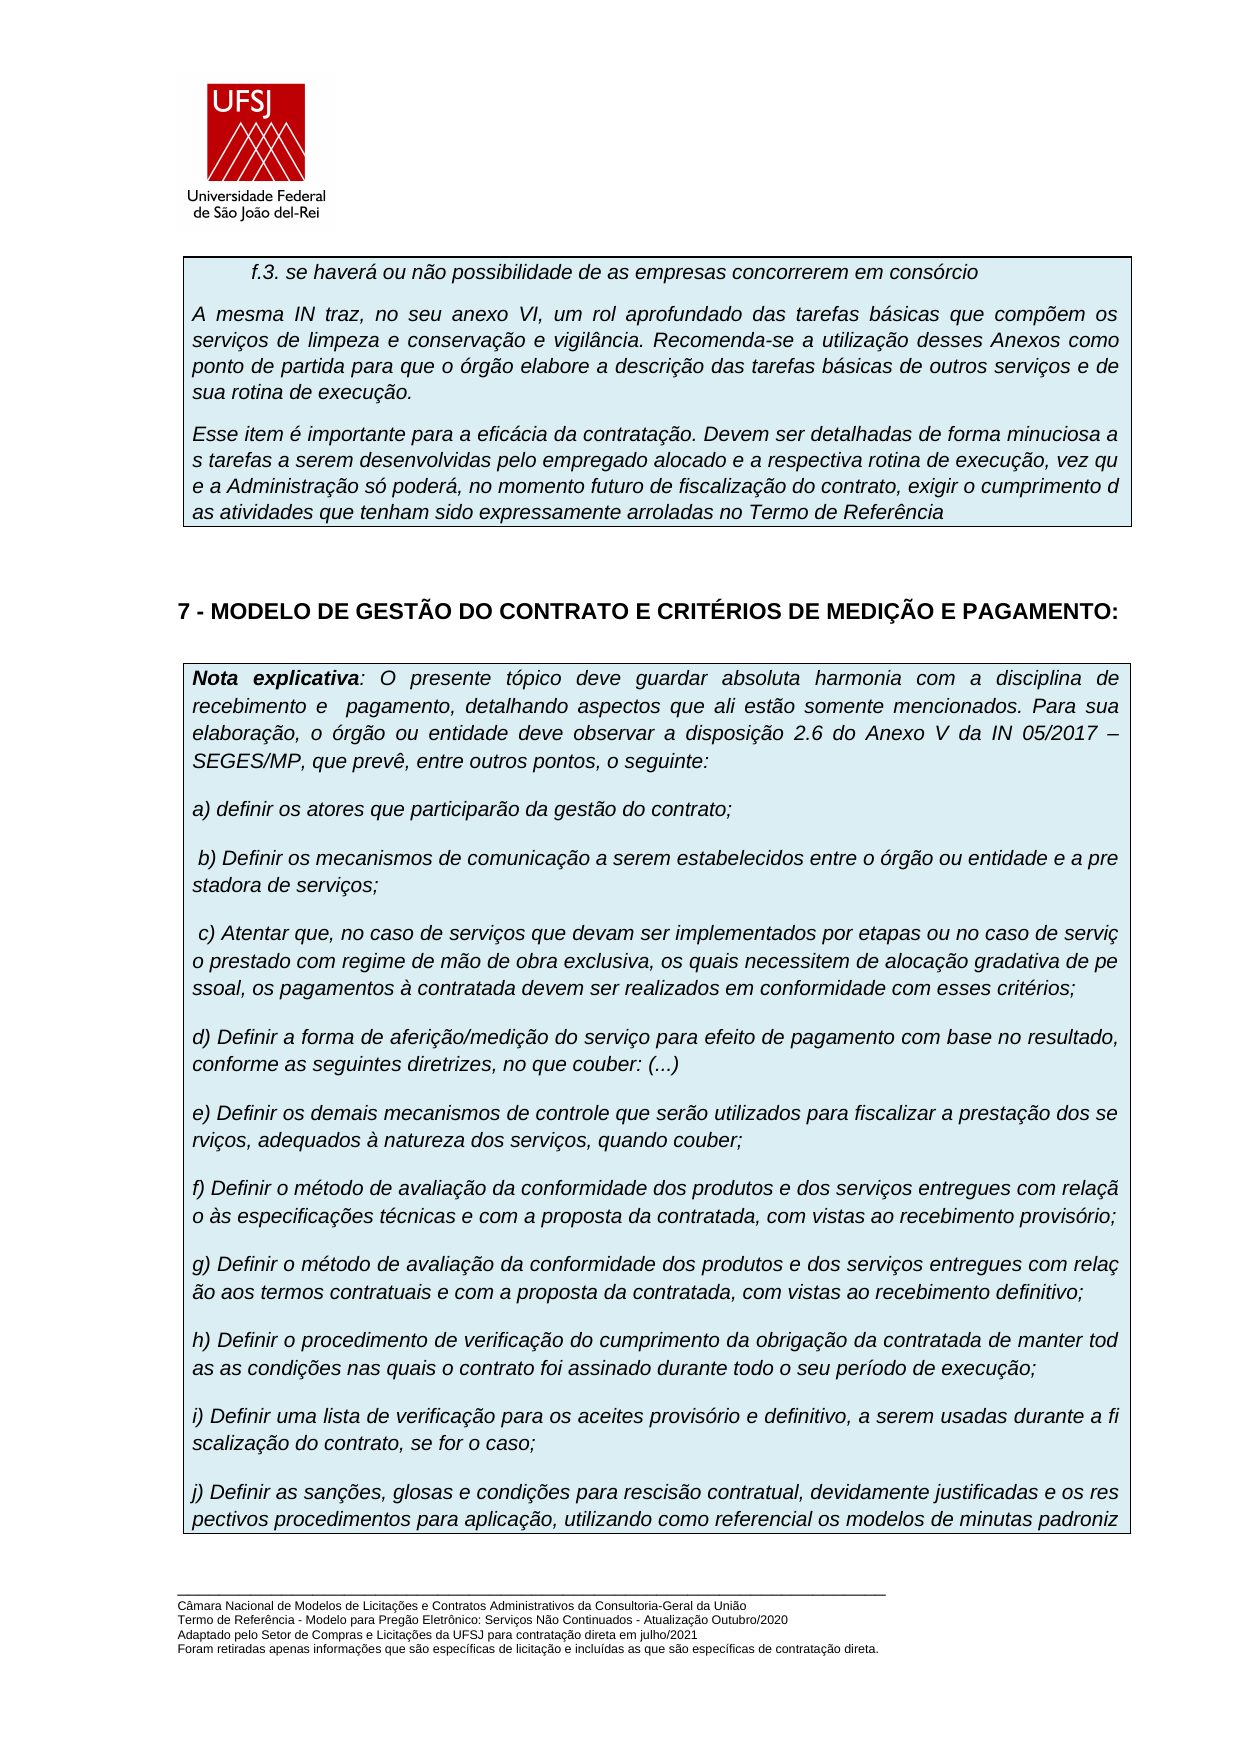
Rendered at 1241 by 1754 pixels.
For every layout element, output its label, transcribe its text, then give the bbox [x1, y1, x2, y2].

picture [177, 73, 336, 232]
text i) Definir uma lista de verificação para os aceites provisório e definitivo, a serem usadas durante a fiscalização do contrato, se for o caso; [184, 1401, 1130, 1455]
text Nota explicativa: O presente tópico deve guardar absoluta harmonia com a disciplina de recebimento e pagamento, detalhando aspectos que ali estão somente mencionados. Para sua elaboração, o órgão ou entidade deve observar a disposição 2.6 do Anexo V da IN 05/2017 – SEGES/MP, que prevê, entre outros pontos, o seguinte: [184, 664, 1130, 773]
text a) definir os atores que participarão da gestão do contrato; [184, 794, 1130, 821]
text A mesma IN traz, no seu anexo VI, um rol aprofundado das tarefas básicas que compõem os serviços de limpeza e conservação e vigilância. Recomenda-se a utilização desses Anexos como ponto de partida para que o órgão elabore a descrição das tarefas básicas de outros serviços e de sua rotina de execução. [184, 299, 1131, 403]
text 7 - MODELO DE GESTÃO DO CONTRATO E CRITÉRIOS DE MEDIÇÃO E PAGAMENTO: [177, 598, 1122, 624]
text g) Definir o método de avaliação da conformidade dos produtos e dos serviços entregues com relação aos termos contratuais e com a proposta da contratada, com vistas ao recebimento definitivo; [184, 1249, 1130, 1303]
text d) Definir a forma de aferição/medição do serviço para efeito de pagamento com base no resultado, conforme as seguintes diretrizes, no que couber: (...) [184, 1021, 1130, 1076]
text f.3. se haverá ou não possibilidade de as empresas concorrerem em consórcio [184, 258, 1131, 283]
text h) Definir o procedimento de verificação do cumprimento da obrigação da contratada de manter todas as condições nas quais o contrato foi assinado durante todo o seu período de execução; [184, 1325, 1130, 1379]
text b) Definir os mecanismos de comunicação a serem estabelecidos entre o órgão ou entidade e a prestadora de serviços; [184, 842, 1130, 897]
text c) Atentar que, no caso de serviços que devam ser implementados por etapas ou no caso de serviço prestado com regime de mão de obra exclusiva, os quais necessitem de alocação gradativa de pessoal, os pagamentos à contratada devem ser realizados em conformidade com esses critérios; [184, 918, 1130, 1000]
text e) Definir os demais mecanismos de controle que serão utilizados para fiscalizar a prestação dos serviços, adequados à natureza dos serviços, quando couber; [184, 1097, 1130, 1152]
text f) Definir o método de avaliação da conformidade dos produtos e dos serviços entregues com relação às especificações técnicas e com a proposta da contratada, com vistas ao recebimento provisório; [184, 1173, 1130, 1228]
text Esse item é importante para a eficácia da contratação. Devem ser detalhadas de forma minuciosa as tarefas a serem desenvolvidas pelo empregado alocado e a respectiva rotina de execução, vez que a Administração só poderá, no momento futuro de fiscalização do contrato, exigir o cumprimento das atividades que tenham sido expressamente arroladas no Termo de Referência [184, 419, 1131, 526]
